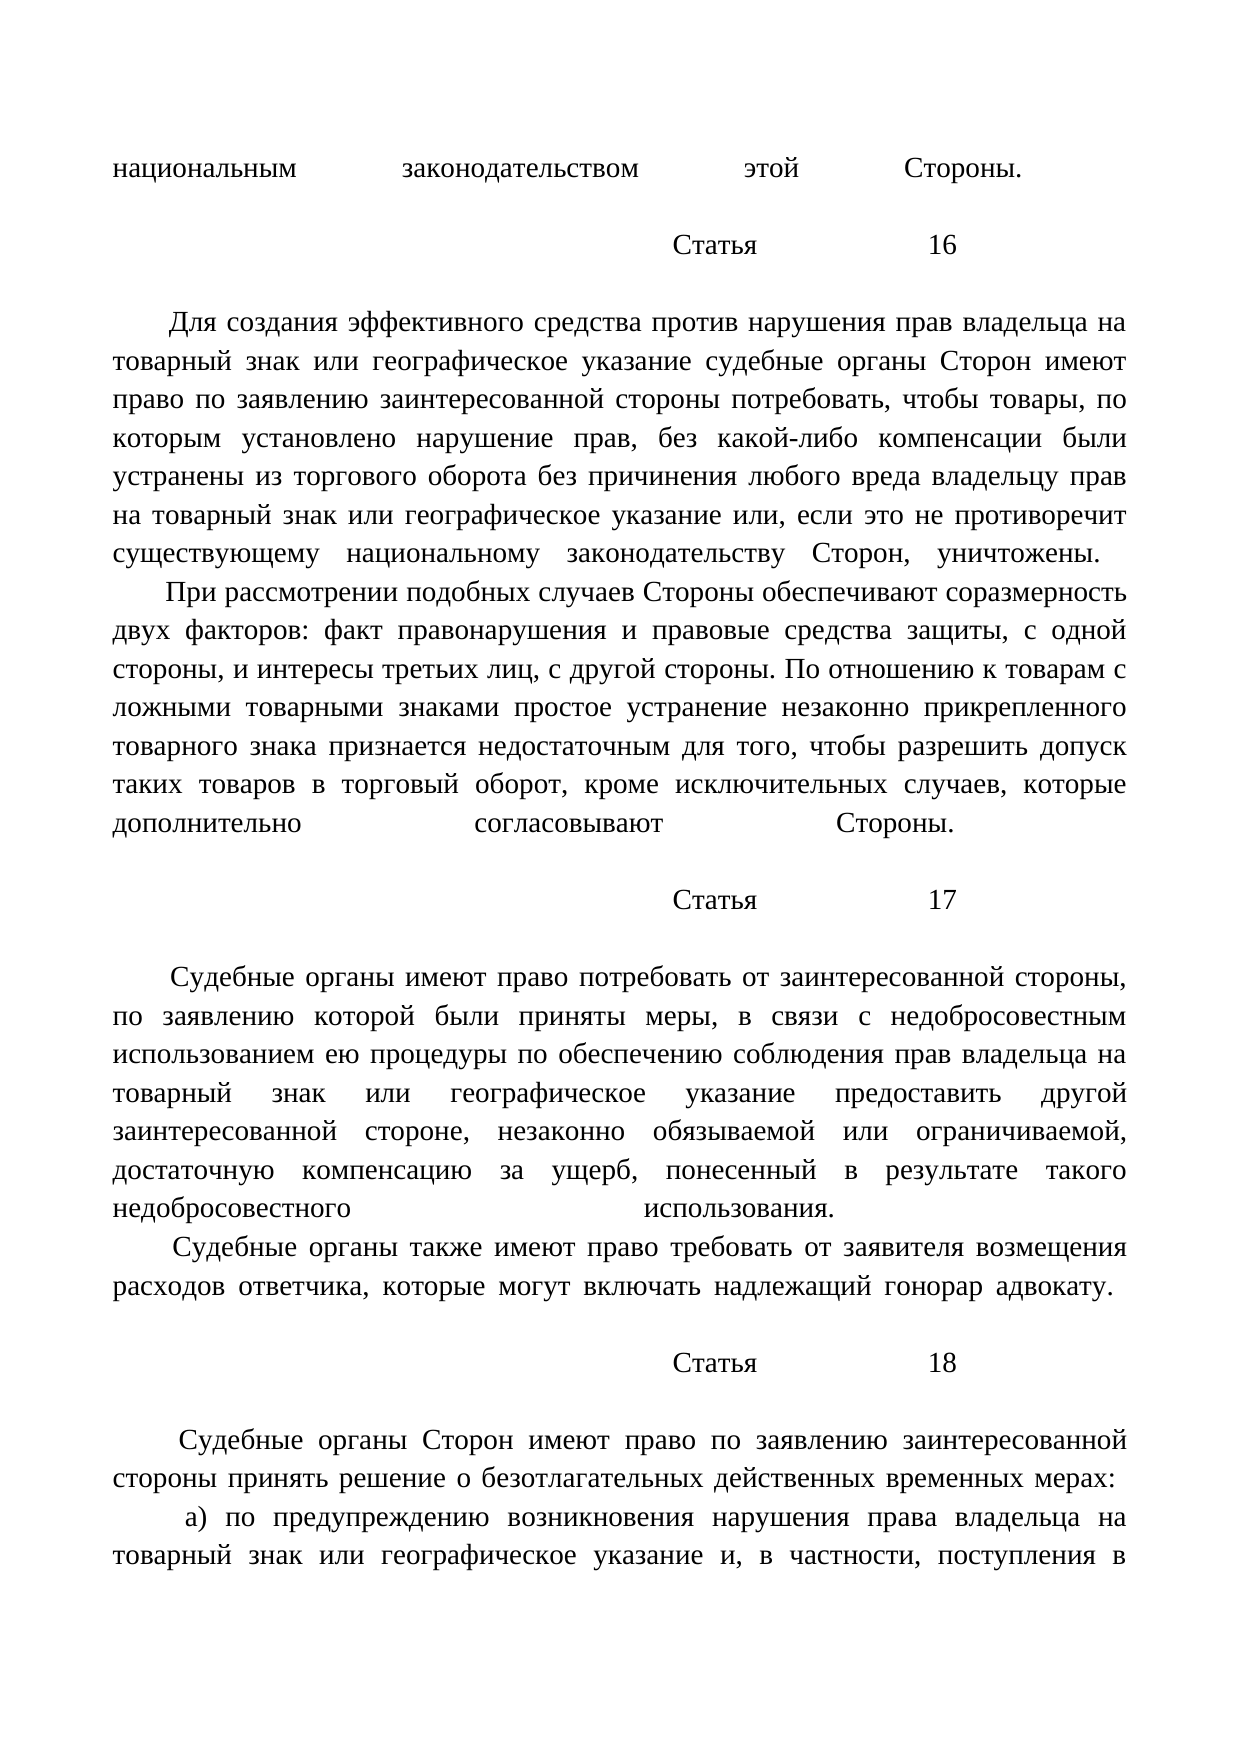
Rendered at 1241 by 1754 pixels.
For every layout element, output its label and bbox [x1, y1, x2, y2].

text [112, 150, 1128, 1571]
